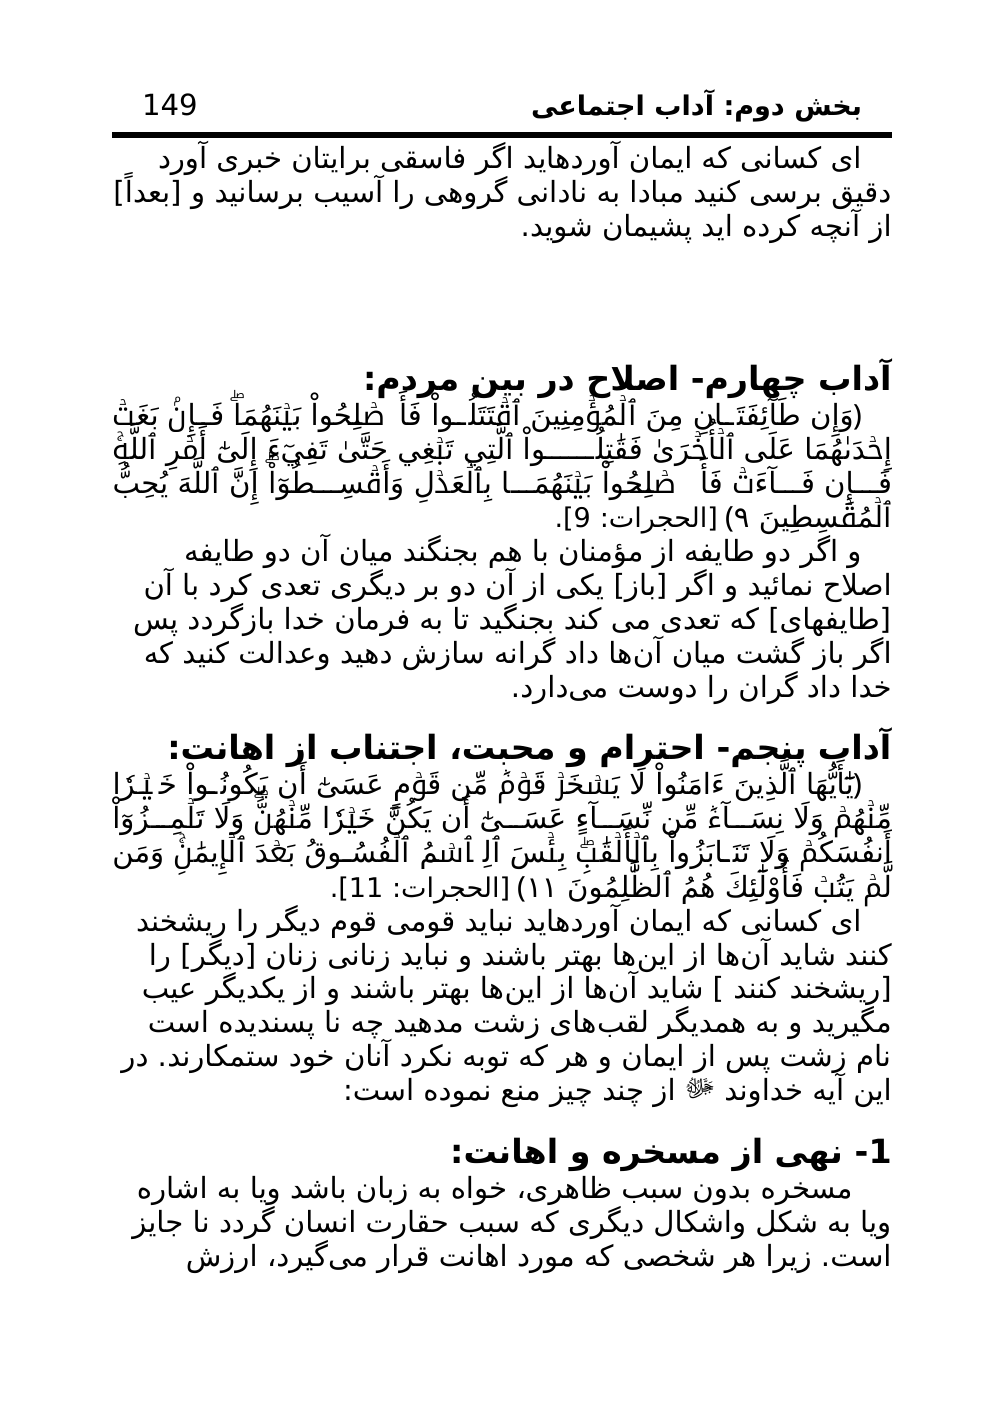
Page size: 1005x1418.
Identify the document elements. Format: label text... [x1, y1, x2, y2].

text ﴿يَٰٓأَيُّهَا ٱلَّذِينَ ءَامَنُواْ لَا يَسۡخَرۡ قَوۡمٞ مِّن قَوۡمٍ عَسَىٰٓ أَن يَكُونُواْ خَيۡرٗا مِّنۡهُمۡ وَلَا نِسَآءٞ مِّن نِّسَآءٍ عَسَىٰٓ أَن يَكُنَّ خَيۡرٗا مِّنۡهُنَّۖ وَلَا تَلۡمِزُوٓاْ أَنفُسَكُمۡ وَلَا تَنَابَزُواْ بِٱلۡأَلۡقَٰبِۖ بِئۡسَ ٱلِٱسۡمُ ٱلۡفُسُوقُ بَعۡدَ ٱلۡإِيمَٰنِۚ وَمَن لَّمۡ يَتُبۡ فَأُوْلَٰٓئِكَ هُمُ ٱلظَّٰلِمُونَ ١١﴾ [الحجرات: 11]. [112, 768, 892, 904]
text ﴿وَإِن طَآئِفَتَانِ مِنَ ٱلۡمُؤۡمِنِينَ ٱقۡتَتَلُواْ فَأَصۡلِحُواْ بَيۡنَهُمَاۖ فَإِنۢ بَغَتۡ إِحۡدَىٰهُمَا عَلَى ٱلۡأُخۡرَىٰ فَقَٰتِلُواْ ٱلَّتِي تَبۡغِي حَتَّىٰ تَفِيٓءَ إِلَىٰٓ أَمۡرِ ٱللَّهِۚ فَإِن فَآءَتۡ فَأَصۡلِحُواْ بَيۡنَهُمَا بِٱلۡعَدۡلِ وَأَقۡسِطُوٓاْۖ إِنَّ ٱللَّهَ يُحِبُّ ٱلۡمُقۡسِطِينَ ٩﴾ [الحجرات: 9]. [112, 398, 892, 534]
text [112, 1171, 892, 1273]
text آداب چهارم- اصلاح در بین مردم: [112, 359, 892, 398]
text اى كسانى كه ايمان آورده‏ايد اگر فاسقى برايتان خبرى آورد دقيق برسى كنيد مبادا به نادانى گروهى را آسيب برسانيد و [بعداً] از آنچه كرده‏ ايد پشيمان شويد. [112, 141, 892, 243]
text و اگر دو طايفه از مؤمنان با هم بجنگند ميان آن دو طایفه اصلاح نمائید و اگر [باز] يكى از آن دو بر ديگرى تعدى كرد با آن [طايفه‏اى] كه تعدى مى‏ كند بجنگيد تا به فرمان خدا بازگردد پس اگر باز گشت ميان آن‌ها داد گرانه سازش دهيد وعدالت كنيد كه خدا داد گران را دوست می‌دارد. [112, 534, 892, 704]
text اى كسانى كه ايمان آورده‏ايد نبايد قومى قوم ديگر را ريشخند كنند شايد آن‌ها از اين‌ها بهتر باشند و نبايد زنانى زنان [ديگر] را [ريشخند كنند ] شايد آن‌ها از اين‌ها بهتر باشند و از يكديگر عيب مگيريد و به همديگر لقب‌هاى زشت مدهيد چه نا پسنديده است نام زشت پس از ايمان و هر كه توبه نكرد آنان خود ستمكارند. در این آیه خداوند ﷻ از چند چیز منع نموده است: [112, 904, 892, 1108]
text 1- نهی از مسخره و اهانت: [112, 1133, 892, 1171]
text آداب پنجم- احترام و محبت، اجتناب از اهانت: [112, 729, 892, 768]
